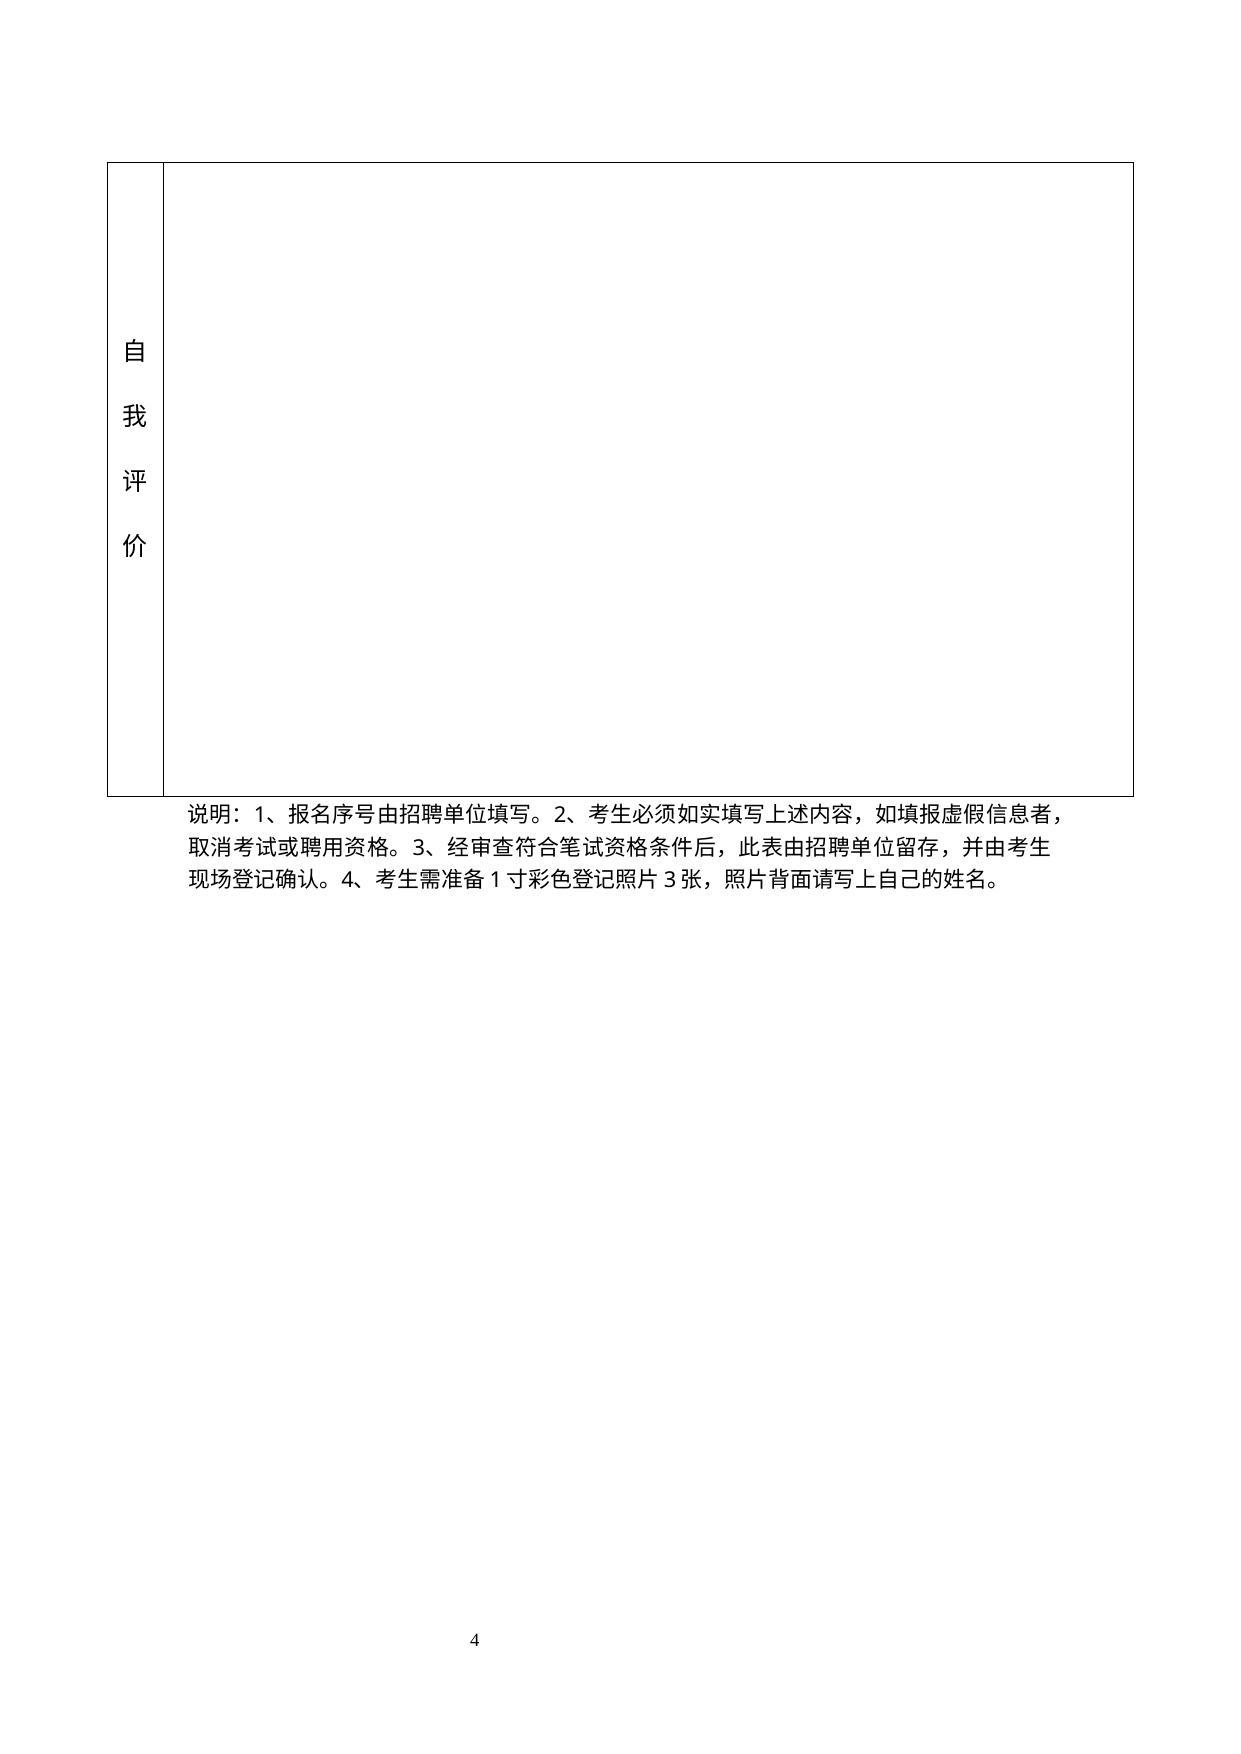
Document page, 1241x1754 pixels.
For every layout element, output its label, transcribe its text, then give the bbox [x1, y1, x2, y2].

table_cell [164, 163, 1133, 796]
text 说明：1、报名序号由招聘单位填写。2、考生必须如实填写上述内容，如填报虚假信息者，取消考试或聘用资格。3、经审查符合笔试资格条件后，此表由招聘单位留存，并由考生现场登记确认。4、考生需准备1寸彩色登记照片3张，照片背面请写上自己的姓名。 [187, 797, 1053, 895]
table_cell 自 我 评 价 [108, 163, 163, 796]
